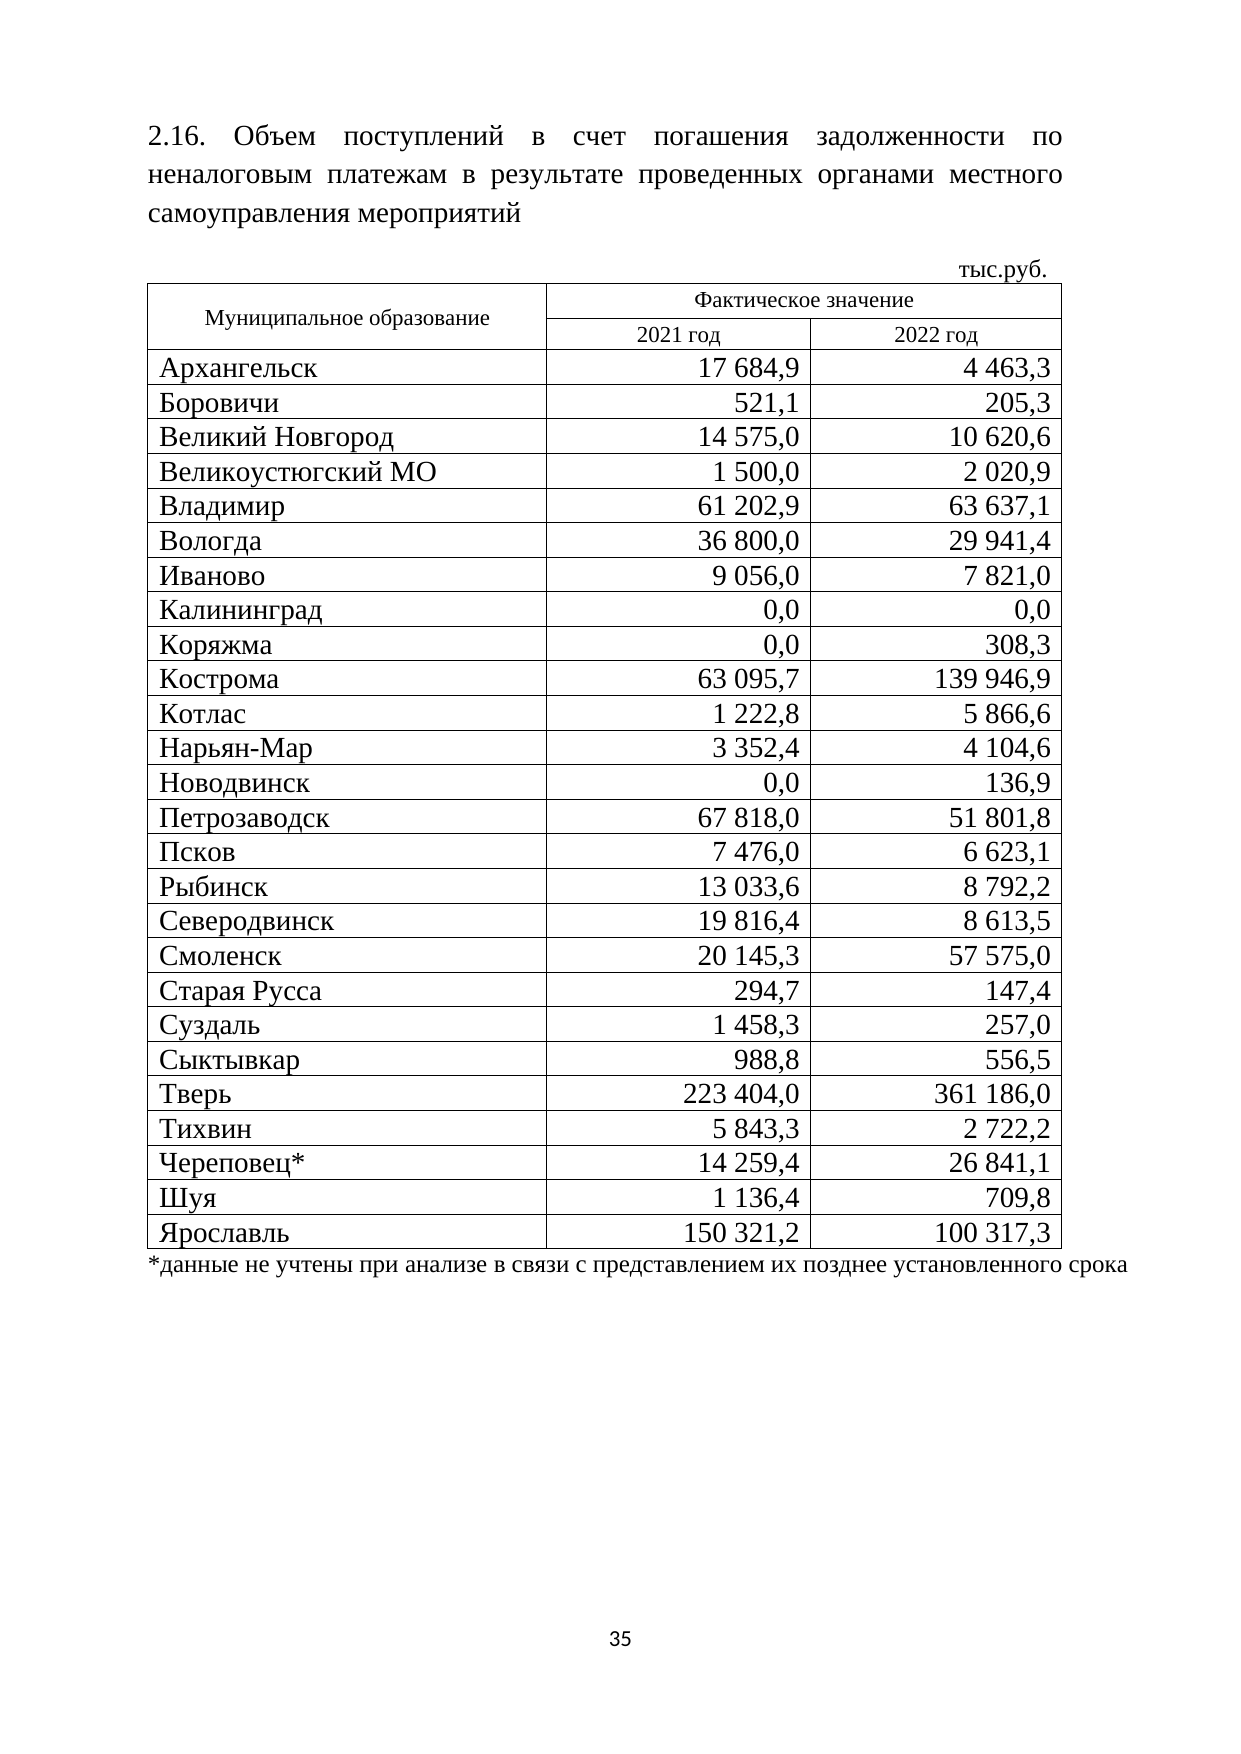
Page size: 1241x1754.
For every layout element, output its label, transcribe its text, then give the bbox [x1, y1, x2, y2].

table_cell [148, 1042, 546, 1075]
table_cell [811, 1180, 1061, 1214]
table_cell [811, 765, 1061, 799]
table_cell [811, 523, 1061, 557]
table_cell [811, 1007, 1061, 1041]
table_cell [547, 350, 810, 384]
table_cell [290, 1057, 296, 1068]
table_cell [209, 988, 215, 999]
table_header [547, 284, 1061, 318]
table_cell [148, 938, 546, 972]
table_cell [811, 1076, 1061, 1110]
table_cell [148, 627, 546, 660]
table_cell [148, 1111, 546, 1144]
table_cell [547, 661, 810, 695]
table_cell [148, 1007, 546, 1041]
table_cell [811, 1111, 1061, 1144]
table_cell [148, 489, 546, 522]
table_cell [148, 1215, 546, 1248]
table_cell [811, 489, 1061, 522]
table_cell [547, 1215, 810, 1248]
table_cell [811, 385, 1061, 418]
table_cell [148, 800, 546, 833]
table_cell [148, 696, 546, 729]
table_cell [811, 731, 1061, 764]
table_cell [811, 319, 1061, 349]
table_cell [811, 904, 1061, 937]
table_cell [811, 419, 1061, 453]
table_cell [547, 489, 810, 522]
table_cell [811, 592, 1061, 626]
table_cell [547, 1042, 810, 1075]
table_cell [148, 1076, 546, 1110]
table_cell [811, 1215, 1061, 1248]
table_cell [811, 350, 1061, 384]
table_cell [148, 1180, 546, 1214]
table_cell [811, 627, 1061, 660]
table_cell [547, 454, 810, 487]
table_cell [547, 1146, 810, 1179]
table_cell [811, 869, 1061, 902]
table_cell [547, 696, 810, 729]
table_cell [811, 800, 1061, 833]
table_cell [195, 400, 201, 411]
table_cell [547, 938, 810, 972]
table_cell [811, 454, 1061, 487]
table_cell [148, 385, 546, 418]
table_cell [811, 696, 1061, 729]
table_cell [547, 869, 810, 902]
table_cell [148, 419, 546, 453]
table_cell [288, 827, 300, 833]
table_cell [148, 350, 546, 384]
text 2.16. Объем поступлений в счет погашения задолженности по неналоговым платежам в результате проведенных органами местного самоуправления мероприятий [148, 118, 1063, 229]
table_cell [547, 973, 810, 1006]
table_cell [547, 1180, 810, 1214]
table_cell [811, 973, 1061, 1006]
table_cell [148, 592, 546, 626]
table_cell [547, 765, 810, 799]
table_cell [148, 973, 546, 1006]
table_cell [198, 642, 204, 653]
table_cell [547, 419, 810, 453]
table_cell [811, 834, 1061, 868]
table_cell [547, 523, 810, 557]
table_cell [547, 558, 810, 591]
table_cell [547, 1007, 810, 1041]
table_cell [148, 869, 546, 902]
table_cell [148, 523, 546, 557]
text *данные не учтены при анализе в связи с представлением их позднее установленного срока [148, 1249, 1152, 1278]
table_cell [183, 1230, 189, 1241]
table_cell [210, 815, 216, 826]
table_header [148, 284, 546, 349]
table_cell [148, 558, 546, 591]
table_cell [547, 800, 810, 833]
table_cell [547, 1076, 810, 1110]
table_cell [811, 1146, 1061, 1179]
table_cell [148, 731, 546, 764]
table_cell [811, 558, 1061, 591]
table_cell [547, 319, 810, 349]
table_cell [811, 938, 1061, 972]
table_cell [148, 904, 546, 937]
text тыс.руб. [89, 254, 1152, 283]
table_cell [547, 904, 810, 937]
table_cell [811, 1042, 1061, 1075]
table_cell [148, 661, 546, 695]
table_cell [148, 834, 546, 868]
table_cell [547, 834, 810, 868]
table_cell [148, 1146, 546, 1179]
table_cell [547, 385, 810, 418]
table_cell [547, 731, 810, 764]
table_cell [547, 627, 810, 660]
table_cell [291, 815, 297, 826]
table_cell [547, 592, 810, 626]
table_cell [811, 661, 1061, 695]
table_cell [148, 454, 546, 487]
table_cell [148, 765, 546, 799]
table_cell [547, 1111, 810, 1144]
